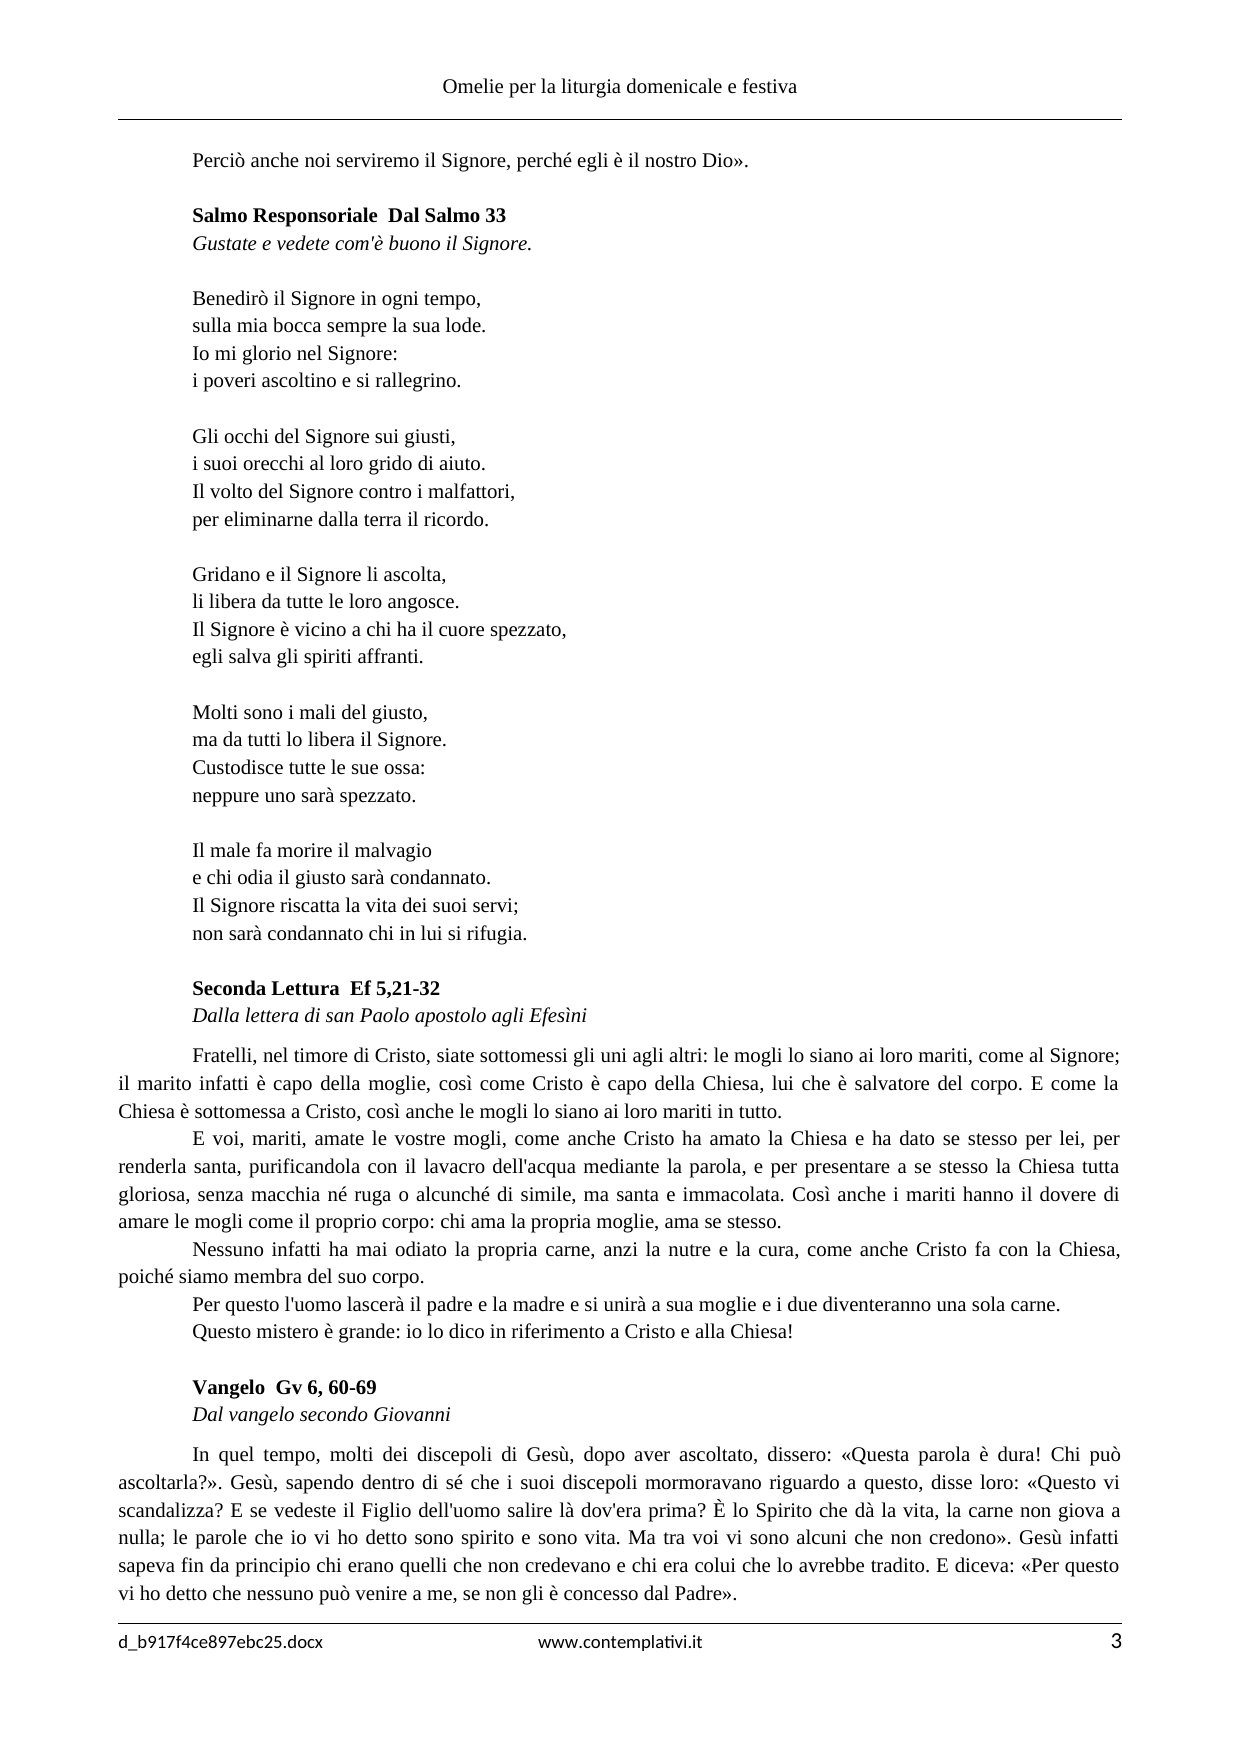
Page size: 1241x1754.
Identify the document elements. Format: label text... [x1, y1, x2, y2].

text Gli occhi del Signore sui giusti, [118, 424, 1122, 448]
text Salmo Responsoriale Dal Salmo 33 [118, 203, 1122, 227]
text Gridano e il Signore li ascolta, [118, 562, 1122, 586]
text E voi, mariti, amate le vostre mogli, come anche Cristo ha amato la Chiesa e ha dato se stesso per lei, per renderla santa, purificandola con il lavacro dell'acqua mediante la parola, e per presentare a se stesso la Chiesa tutta gloriosa, senza macchia né ruga o alcunché di simile, ma santa e immacolata. Così anche i mariti hanno il dovere di amare le mogli come il proprio corpo: chi ama la propria moglie, ama se stesso. [118, 1126, 1122, 1233]
text ma da tutti lo libera il Signore. [118, 727, 1122, 751]
text Il Signore riscatta la vita dei suoi servi; [118, 893, 1122, 917]
text egli salva gli spiriti affranti. [118, 644, 1122, 668]
text Molti sono i mali del giusto, [118, 700, 1122, 724]
text Seconda Lettura Ef 5,21-32 [118, 976, 1122, 1000]
text Custodisce tutte le sue ossa: [118, 755, 1122, 779]
text Vangelo Gv 6, 60-69 [118, 1375, 1122, 1399]
text Io mi glorio nel Signore: [118, 341, 1122, 365]
text Dalla lettera di san Paolo apostolo agli Efesìni [118, 1003, 1122, 1027]
text non sarà condannato chi in lui si rifugia. [118, 921, 1122, 944]
text Nessuno infatti ha mai odiato la propria carne, anzi la nutre e la cura, come anche Cristo fa con la Chiesa, poiché siamo membra del suo corpo. [118, 1237, 1122, 1288]
text Fratelli, nel timore di Cristo, siate sottomessi gli uni agli altri: le mogli lo siano ai loro mariti, come al Signore; il marito infatti è capo della moglie, così come Cristo è capo della Chiesa, lui che è salvatore del corpo. E come la Chiesa è sottomessa a Cristo, così anche le mogli lo siano ai loro mariti in tutto. [118, 1043, 1122, 1123]
text sulla mia bocca sempre la sua lode. [118, 313, 1122, 337]
text Per questo l'uomo lascerà il padre e la madre e si unirà a sua moglie e i due diventeranno una sola carne. [118, 1292, 1122, 1316]
text Benedirò il Signore in ogni tempo, [118, 286, 1122, 310]
text Il Signore è vicino a chi ha il cuore spezzato, [118, 617, 1122, 641]
text Perciò anche noi serviremo il Signore, perché egli è il nostro Dio». [118, 148, 1122, 172]
text Dal vangelo secondo Giovanni [118, 1402, 1122, 1426]
text neppure uno sarà spezzato. [118, 782, 1122, 807]
text li libera da tutte le loro angosce. [118, 589, 1122, 613]
text e chi odia il giusto sarà condannato. [118, 865, 1122, 889]
text Gustate e vedete com'è buono il Signore. [118, 230, 1122, 254]
text Questo mistero è grande: io lo dico in riferimento a Cristo e alla Chiesa! [118, 1319, 1122, 1343]
text i suoi orecchi al loro grido di aiuto. [118, 451, 1122, 475]
text i poveri ascoltino e si rallegrino. [118, 368, 1122, 392]
text Il male fa morire il malvagio [118, 838, 1122, 862]
text In quel tempo, molti dei discepoli di Gesù, dopo aver ascoltato, dissero: «Questa parola è dura! Chi può ascoltarla?». Gesù, sapendo dentro di sé che i suoi discepoli mormoravano riguardo a questo, disse loro: «Questo vi scandalizza? E se vedeste il Figlio dell'uomo salire là dov'era prima? È lo Spirito che dà la vita, la carne non giova a nulla; le parole che io vi ho detto sono spirito e sono vita. Ma tra voi vi sono alcuni che non credono». Gesù infatti sapeva fin da principio chi erano quelli che non credevano e chi era colui che lo avrebbe tradito. E diceva: «Per questo vi ho detto che nessuno può venire a me, se non gli è concesso dal Padre». [118, 1442, 1122, 1604]
text Il volto del Signore contro i malfattori, [118, 479, 1122, 503]
text per eliminarne dalla terra il ricordo. [118, 506, 1122, 531]
